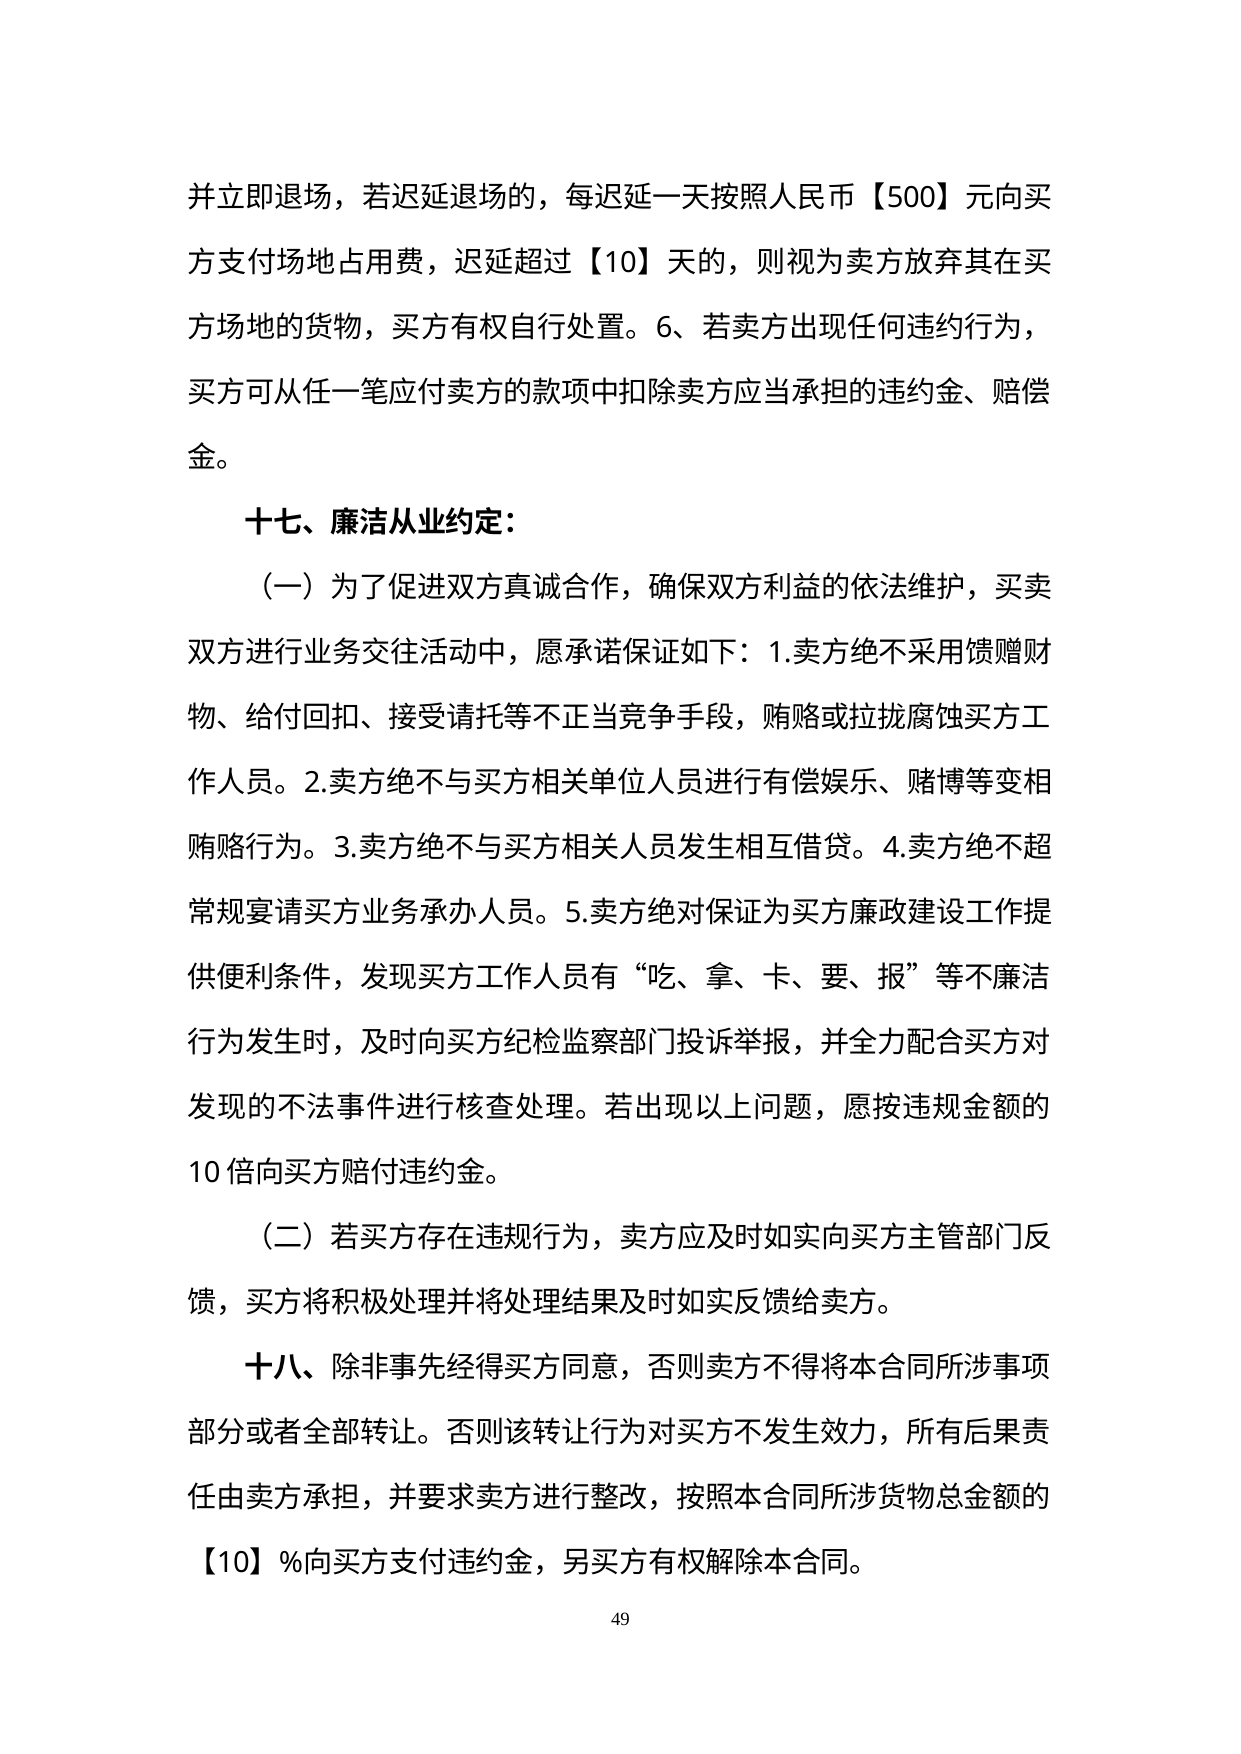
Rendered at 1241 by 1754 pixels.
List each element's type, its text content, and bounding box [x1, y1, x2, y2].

text 十七、廉洁从业约定： [187, 487, 1053, 552]
text （二）若买方存在违规行为，卖方应及时如实向买方主管部门反馈，买方将积极处理并将处理结果及时如实反馈给卖方。 [187, 1202, 1053, 1332]
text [187, 162, 1053, 487]
text 十八、除非事先经得买方同意，否则卖方不得将本合同所涉事项部分或者全部转让。否则该转让行为对买方不发生效力，所有后果责任由卖方承担，并要求卖方进行整改，按照本合同所涉货物总金额的【10】%向买方支付违约金，另买方有权解除本合同。 [187, 1332, 1053, 1592]
text （一）为了促进双方真诚合作，确保双方利益的依法维护，买卖双方进行业务交往活动中，愿承诺保证如下：1.卖方绝不采用馈赠财物、给付回扣、接受请托等不正当竞争手段，贿赂或拉拢腐蚀买方工作人员。2.卖方绝不与买方相关单位人员进行有偿娱乐、赌博等变相贿赂行为。3.卖方绝不与买方相关人员发生相互借贷。4.卖方绝不超常规宴请买方业务承办人员。5.卖方绝对保证为买方廉政建设工作提供便利条件，发现买方工作人员有“吃、拿、卡、要、报”等不廉洁行为发生时，及时向买方纪检监察部门投诉举报，并全力配合买方对发现的不法事件进行核查处理。若出现以上问题，愿按违规金额的10倍向买方赔付违约金。 [187, 552, 1053, 1202]
